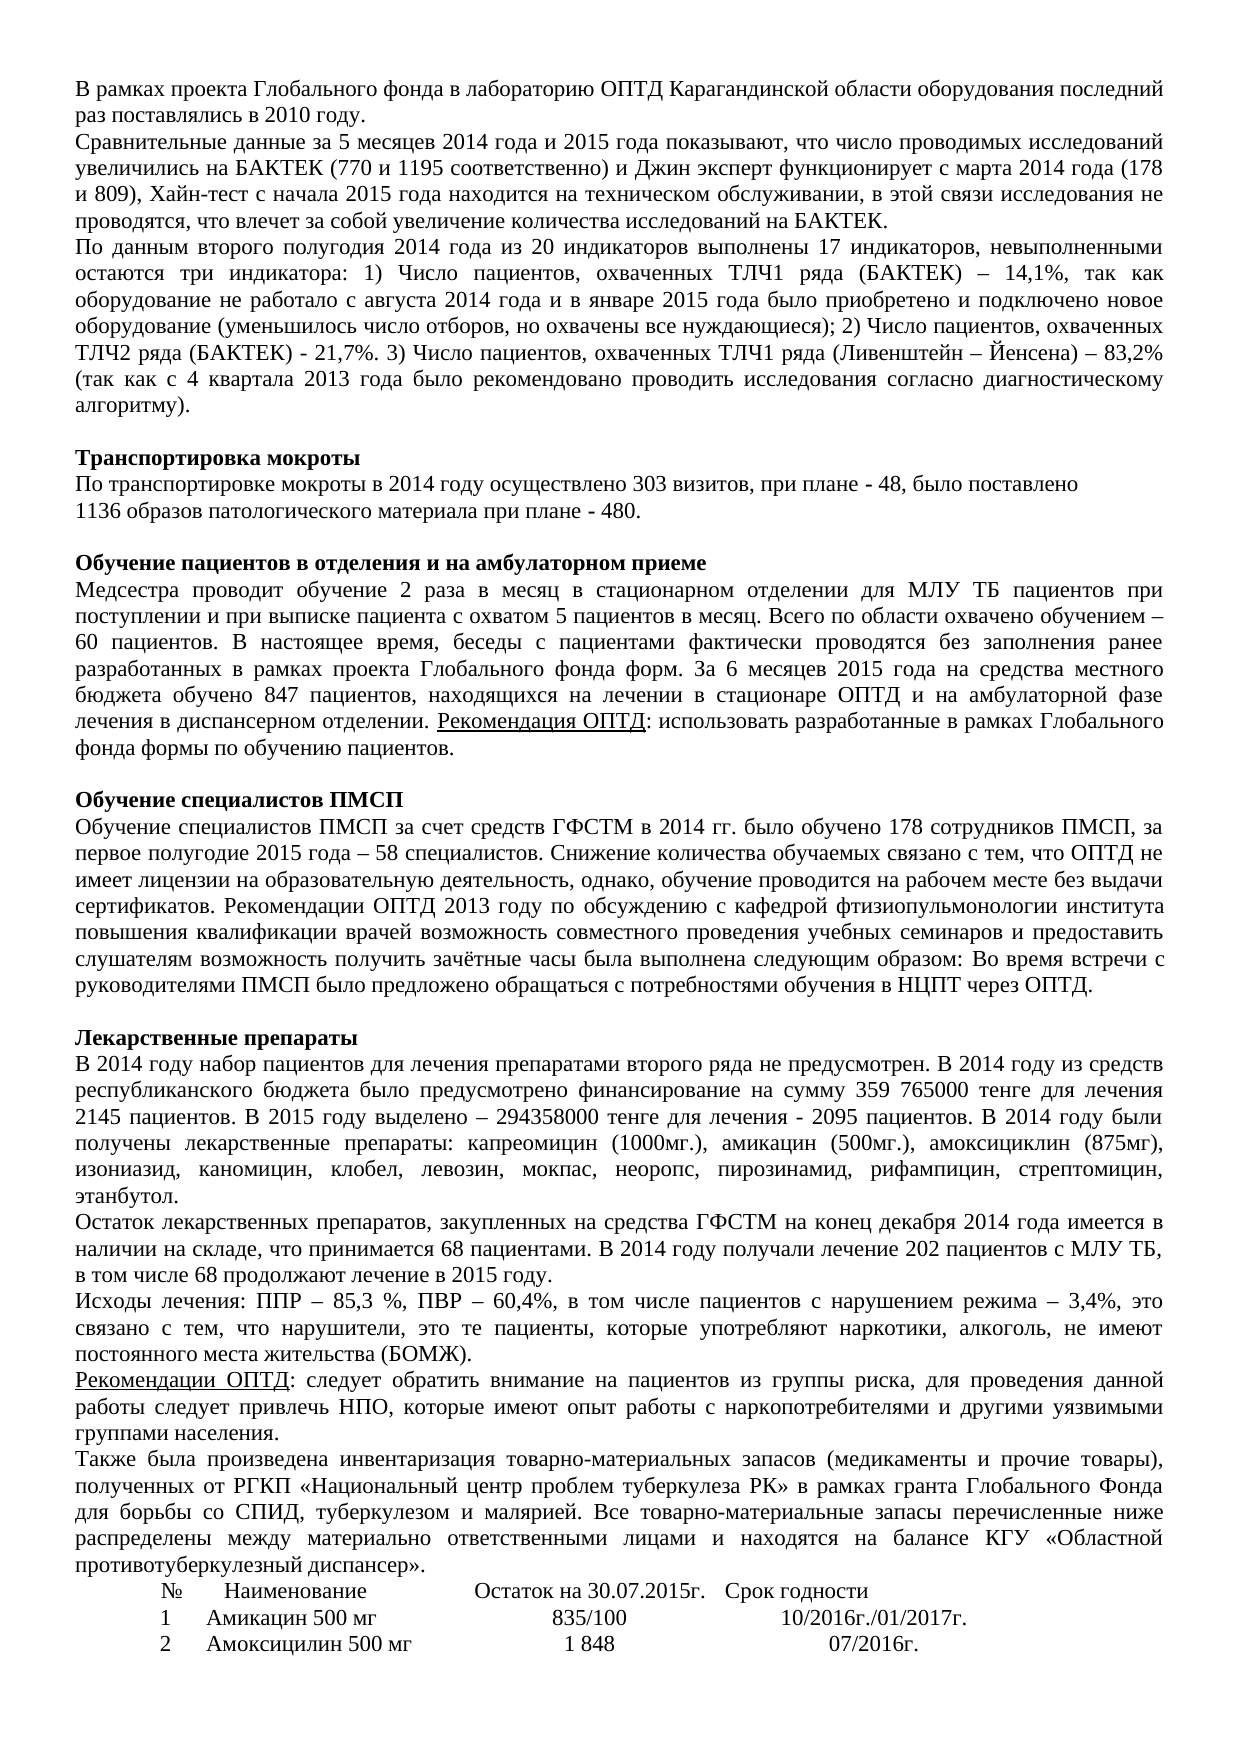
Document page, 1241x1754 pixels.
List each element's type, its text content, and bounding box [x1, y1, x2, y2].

text Обучение специалистов ПМСП за счет средств ГФСТМ в 2014 гг. было обучено 178 сотрудников ПМСП, за первое полугодие 2015 года – 58 специалистов. Снижение количества обучаемых связано с тем, что ОПТД не имеет лицензии на образовательную деятельность, однако, обучение проводится на рабочем месте без выдачи сертификатов. Рекомендации ОПТД 2013 году по обсуждению с кафедрой фтизиопульмонологии института повышения квалификации врачей возможность совместного проведения учебных семинаров и предоставить слушателям возможность получить зачётные часы была выполнена следующим образом: Во время встречи с руководителями ПМСП было предложено обращаться с потребностями обучения в НЦПТ через ОПТД. [75, 813, 1165, 997]
table_cell Амоксицилин 500 мг [195, 1630, 458, 1656]
text Остаток лекарственных препаратов, закупленных на средства ГФСТМ на конец декабря 2014 года имеется в наличии на складе, что принимается 68 пациентами. В 2014 году получали лечение 202 пациентов с МЛУ ТБ, в том числе 68 продолжают лечение в 2015 году. [75, 1208, 1165, 1287]
text 1136 образов патологического материала при плане - 480. [75, 497, 1165, 523]
text Обучение пациентов в отделения и на амбулаторном приеме [75, 549, 1165, 576]
text В 2014 году набор пациентов для лечения препаратами второго ряда не предусмотрен. В 2014 году из средств республиканского бюджета было предусмотрено финансирование на сумму 359 765000 тенге для лечения 2145 пациентов. В 2015 году выделено – 294358000 тенге для лечения - 2095 пациентов. В 2014 году были получены лекарственные препараты: капреомицин (1000мг.), амикацин (500мг.), амоксициклин (875мг), изониазид, каномицин, клобел, левозин, мокпас, неоропс, пирозинамид, рифампицин, стрептомицин, этанбутол. [75, 1050, 1165, 1208]
text Транспортировка мокроты [75, 444, 1165, 470]
table_header Остаток на 30.07.2015г. [458, 1577, 721, 1603]
text Медсестра проводит обучение 2 раза в месяц в стационарном отделении для МЛУ ТБ пациентов при поступлении и при выписке пациента с охватом 5 пациентов в месяц. Всего по области охвачено обучением – 60 пациентов. В настоящее время, беседы с пациентами фактически проводятся без заполнения ранее разработанных в рамках проекта Глобального фонда форм. За 6 месяцев 2015 года на средства местного бюджета обучено 847 пациентов, находящихся на лечении в стационаре ОПТД и на амбулаторной фазе лечения в диспансерном отделении. Рекомендация ОПТД: использовать разработанные в рамках Глобального фонда формы по обучению пациентов. [75, 576, 1165, 760]
table_header Срок годности [721, 1577, 1027, 1603]
text По данным второго полугодия 2014 года из 20 индикаторов выполнены 17 индикаторов, невыполненными остаются три индикатора: 1) Число пациентов, охваченных ТЛЧ1 ряда (БАКТЕК) – 14,1%, так как оборудование не работало с августа 2014 года и в январе 2015 года было приобретено и подключено новое оборудование (уменьшилось число отборов, но охвачены все нуждающиеся); 2) Число пациентов, охваченных ТЛЧ2 ряда (БАКТЕК) - 21,7%. 3) Число пациентов, охваченных ТЛЧ1 ряда (Ливенштейн – Йенсена) – 83,2% (так как с 4 квартала 2013 года было рекомендовано проводить исследования согласно диагностическому алгоритму). [75, 233, 1165, 418]
table_header Наименование [195, 1577, 458, 1603]
text Рекомендации ОПТД: следует обратить внимание на пациентов из группы риска, для проведения данной работы следует привлечь НПО, которые имеют опыт работы с наркопотребителями и другими уязвимыми группами населения. [75, 1366, 1165, 1445]
text В рамках проекта Глобального фонда в лабораторию ОПТД Карагандинской области оборудования последний раз поставлялись в 2010 году. [75, 75, 1165, 128]
text Также была произведена инвентаризация товарно-материальных запасов (медикаменты и прочие товары), полученных от РГКП «Национальный центр проблем туберкулеза РК» в рамках гранта Глобального Фонда для борьбы со СПИД, туберкулезом и малярией. Все товарно-материальные запасы перечисленные ниже распределены между материально ответственными лицами и находятся на балансе КГУ «Областной противотуберкулезный диспансер». [75, 1445, 1165, 1577]
table_header № [148, 1577, 194, 1603]
table_cell Амикацин 500 мг [195, 1604, 458, 1630]
table_cell 835/100 [458, 1604, 721, 1630]
text Лекарственные препараты [75, 1024, 1165, 1050]
text Исходы лечения: ППР – 85,3 %, ПВР – 60,4%, в том числе пациентов с нарушением режима – 3,4%, это связано с тем, что нарушители, это те пациенты, которые употребляют наркотики, алкоголь, не имеют постоянного места жительства (БОМЖ). [75, 1287, 1165, 1366]
table_cell 1 848 [458, 1630, 721, 1656]
text Обучение специалистов ПМСП [75, 787, 1165, 813]
text Сравнительные данные за 5 месяцев 2014 года и 2015 года показывают, что число проводимых исследований увеличились на БАКТЕК (770 и 1195 соответственно) и Джин эксперт функционирует с марта 2014 года (178 и 809), Хайн-тест с начала 2015 года находится на техническом обслуживании, в этой связи исследования не проводятся, что влечет за собой увеличение количества исследований на БАКТЕК. [75, 128, 1165, 233]
table_cell 10/2016г./01/2017г. [721, 1604, 1027, 1630]
text По транспортировке мокроты в 2014 году осуществлено 303 визитов, при плане - 48, было поставлено [75, 470, 1165, 497]
table_cell 07/2016г. [721, 1630, 1027, 1656]
table_cell 1 [148, 1604, 194, 1630]
table_cell 2 [148, 1630, 194, 1656]
